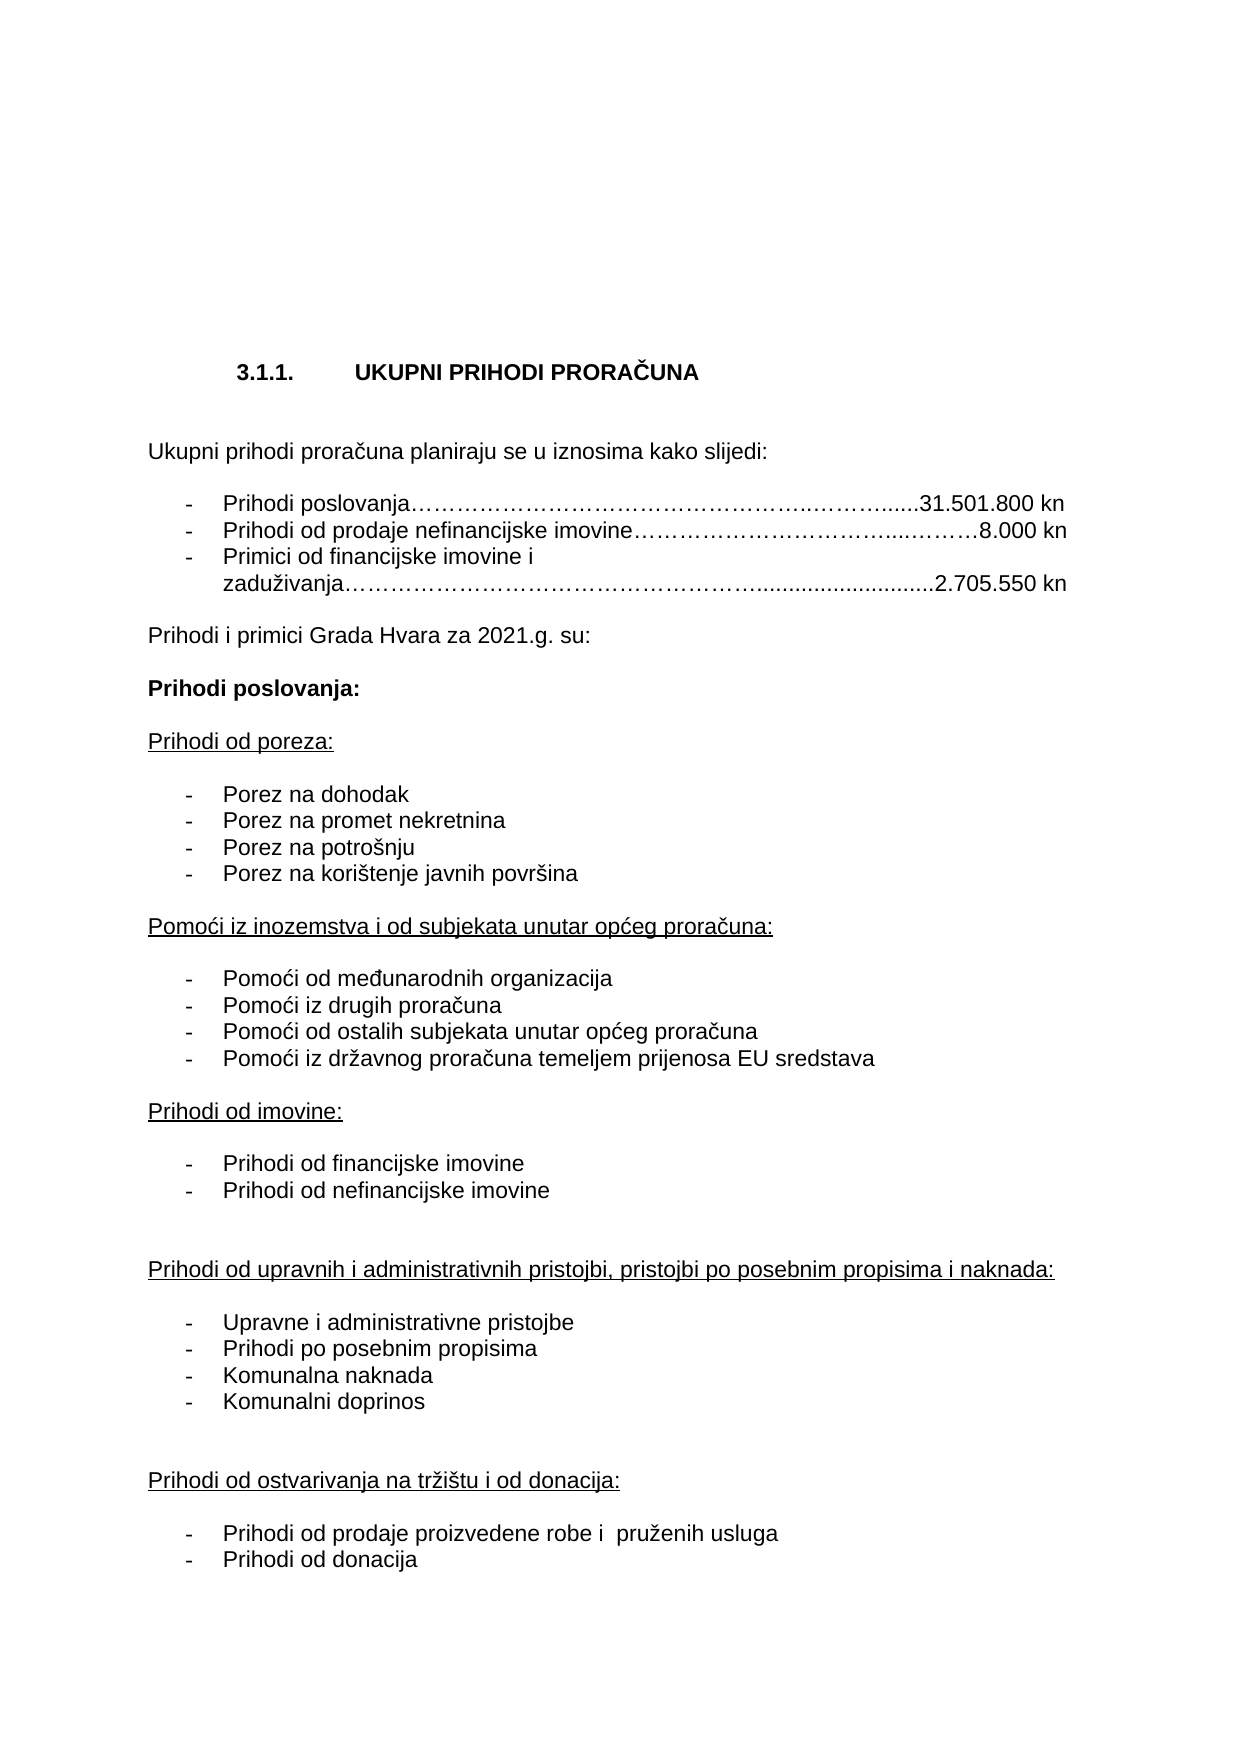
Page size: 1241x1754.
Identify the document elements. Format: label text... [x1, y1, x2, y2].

list UKUPNI PRIHODI PRORAČUNA [236, 358, 1092, 385]
list Porez na promet nekretnina [185, 807, 1092, 833]
list Prihodi od nefinancijske imovine [185, 1177, 1092, 1203]
list Porez na dohodak [185, 781, 1092, 807]
text Pomoći iz inozemstva i od subjekata unutar općeg proračuna: [148, 913, 1092, 939]
list Pomoći iz državnog proračuna temeljem prijenosa EU sredstava [185, 1045, 1092, 1071]
list Porez na korištenje javnih površina [185, 860, 1092, 886]
text Prihodi od imovine: [148, 1098, 1092, 1124]
list Prihodi od prodaje proizvedene robe i pruženih usluga [185, 1520, 1092, 1546]
text Prihodi od poreza: [148, 728, 1092, 754]
list Komunalni doprinos [185, 1388, 1092, 1414]
text Prihodi poslovanja: [148, 675, 1092, 701]
list Prihodi od prodaje nefinancijske imovine……………………………....………8.000 kn [185, 517, 1092, 543]
list Pomoći iz drugih proračuna [185, 992, 1092, 1018]
list Komunalna naknada [185, 1362, 1092, 1388]
list Prihodi poslovanja……………………………………………..………......31.501.800 kn [185, 490, 1092, 517]
list Porez na potrošnju [185, 833, 1092, 860]
list Prihodi od financijske imovine [185, 1150, 1092, 1177]
text Prihodi od upravnih i administrativnih pristojbi, pristojbi po posebnim propisima i naknada: [148, 1256, 1092, 1282]
list Prihodi od donacija [185, 1546, 1092, 1573]
list Pomoći od ostalih subjekata unutar općeg proračuna [185, 1018, 1092, 1045]
list Primici od financijske imovine i zaduživanja………………………………………………............................2.705.550 kn [185, 543, 1092, 596]
text Ukupni prihodi proračuna planiraju se u iznosima kako slijedi: [148, 438, 1092, 464]
list Pomoći od međunarodnih organizacija [185, 965, 1092, 992]
list Upravne i administrativne pristojbe [185, 1309, 1092, 1335]
list Prihodi po posebnim propisima [185, 1335, 1092, 1362]
text Prihodi i primici Grada Hvara za 2021.g. su: [148, 622, 1092, 649]
text Prihodi od ostvarivanja na tržištu i od donacija: [148, 1467, 1092, 1493]
